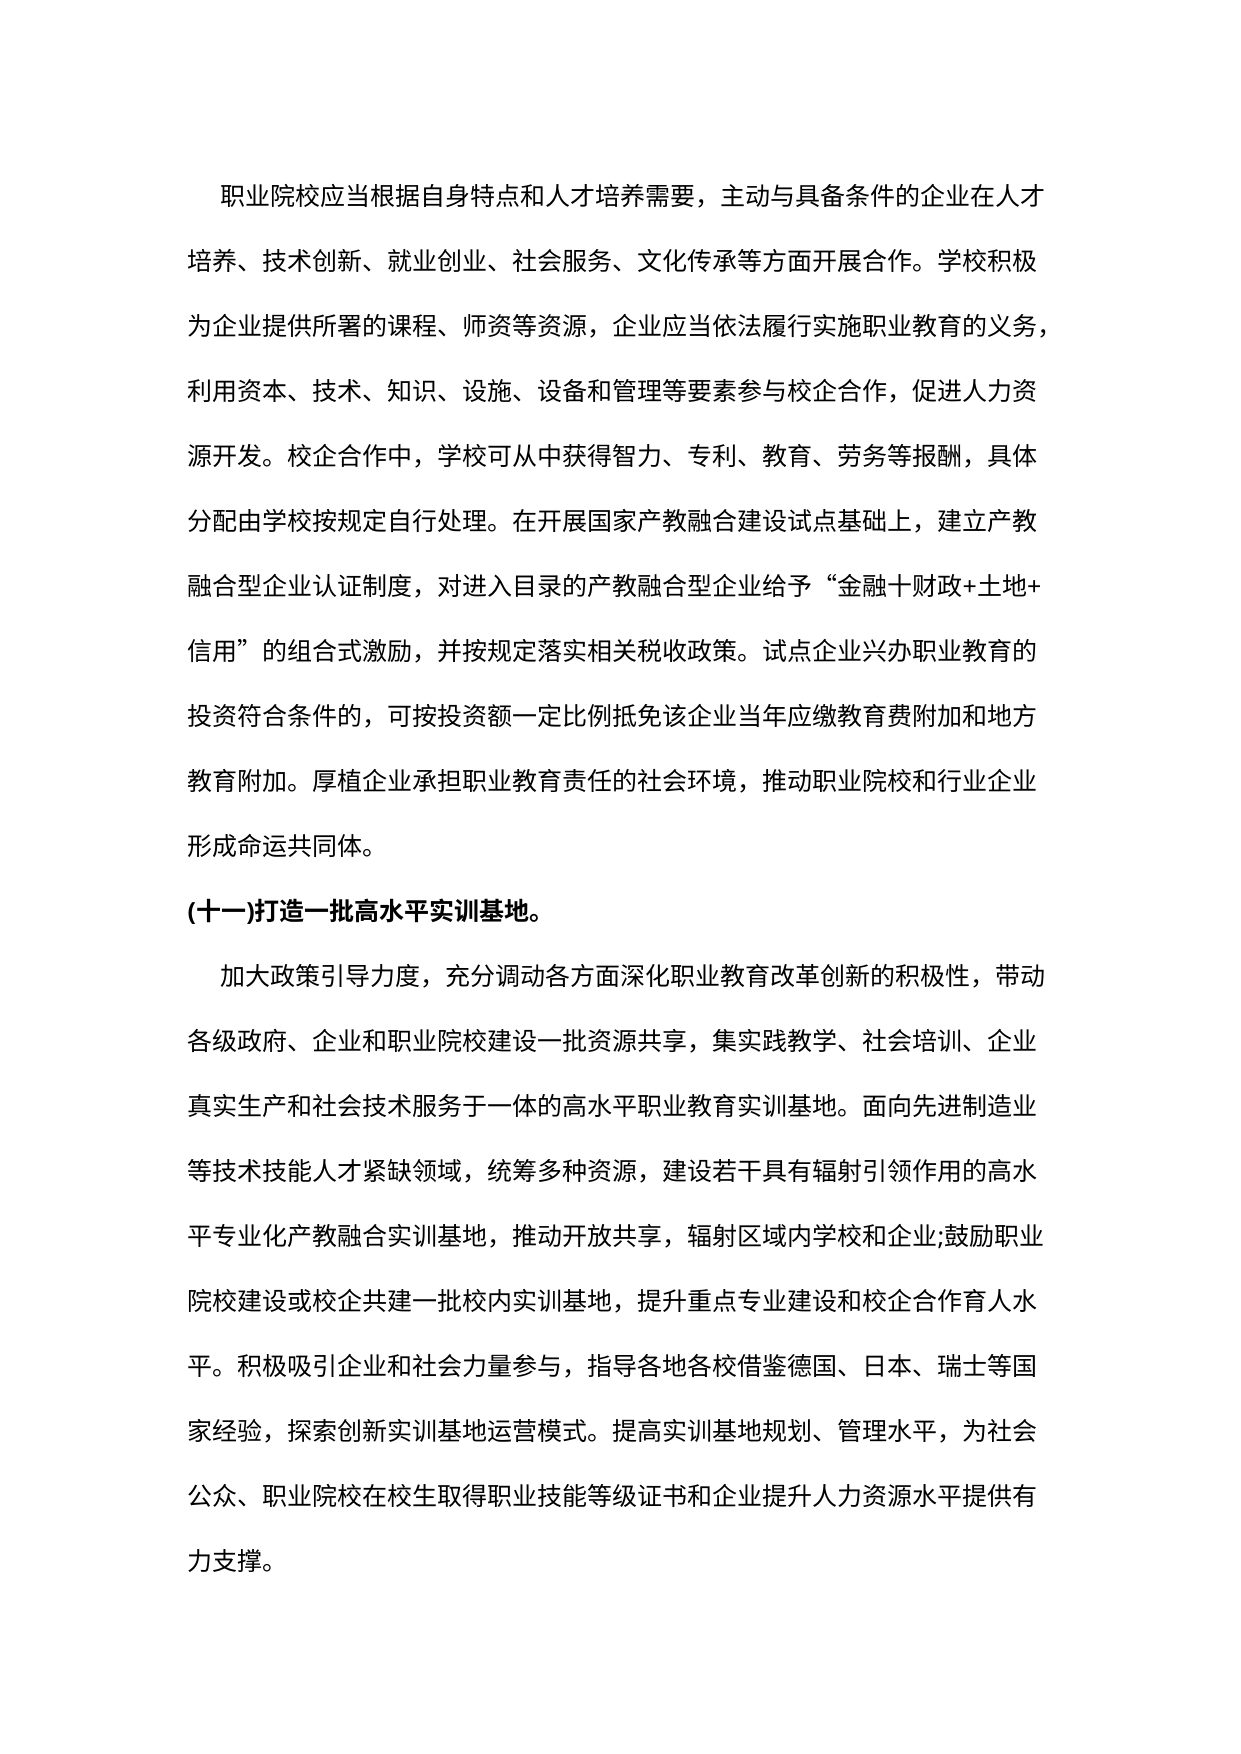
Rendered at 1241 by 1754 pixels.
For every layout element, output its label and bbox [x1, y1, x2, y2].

text [187, 162, 1053, 1592]
